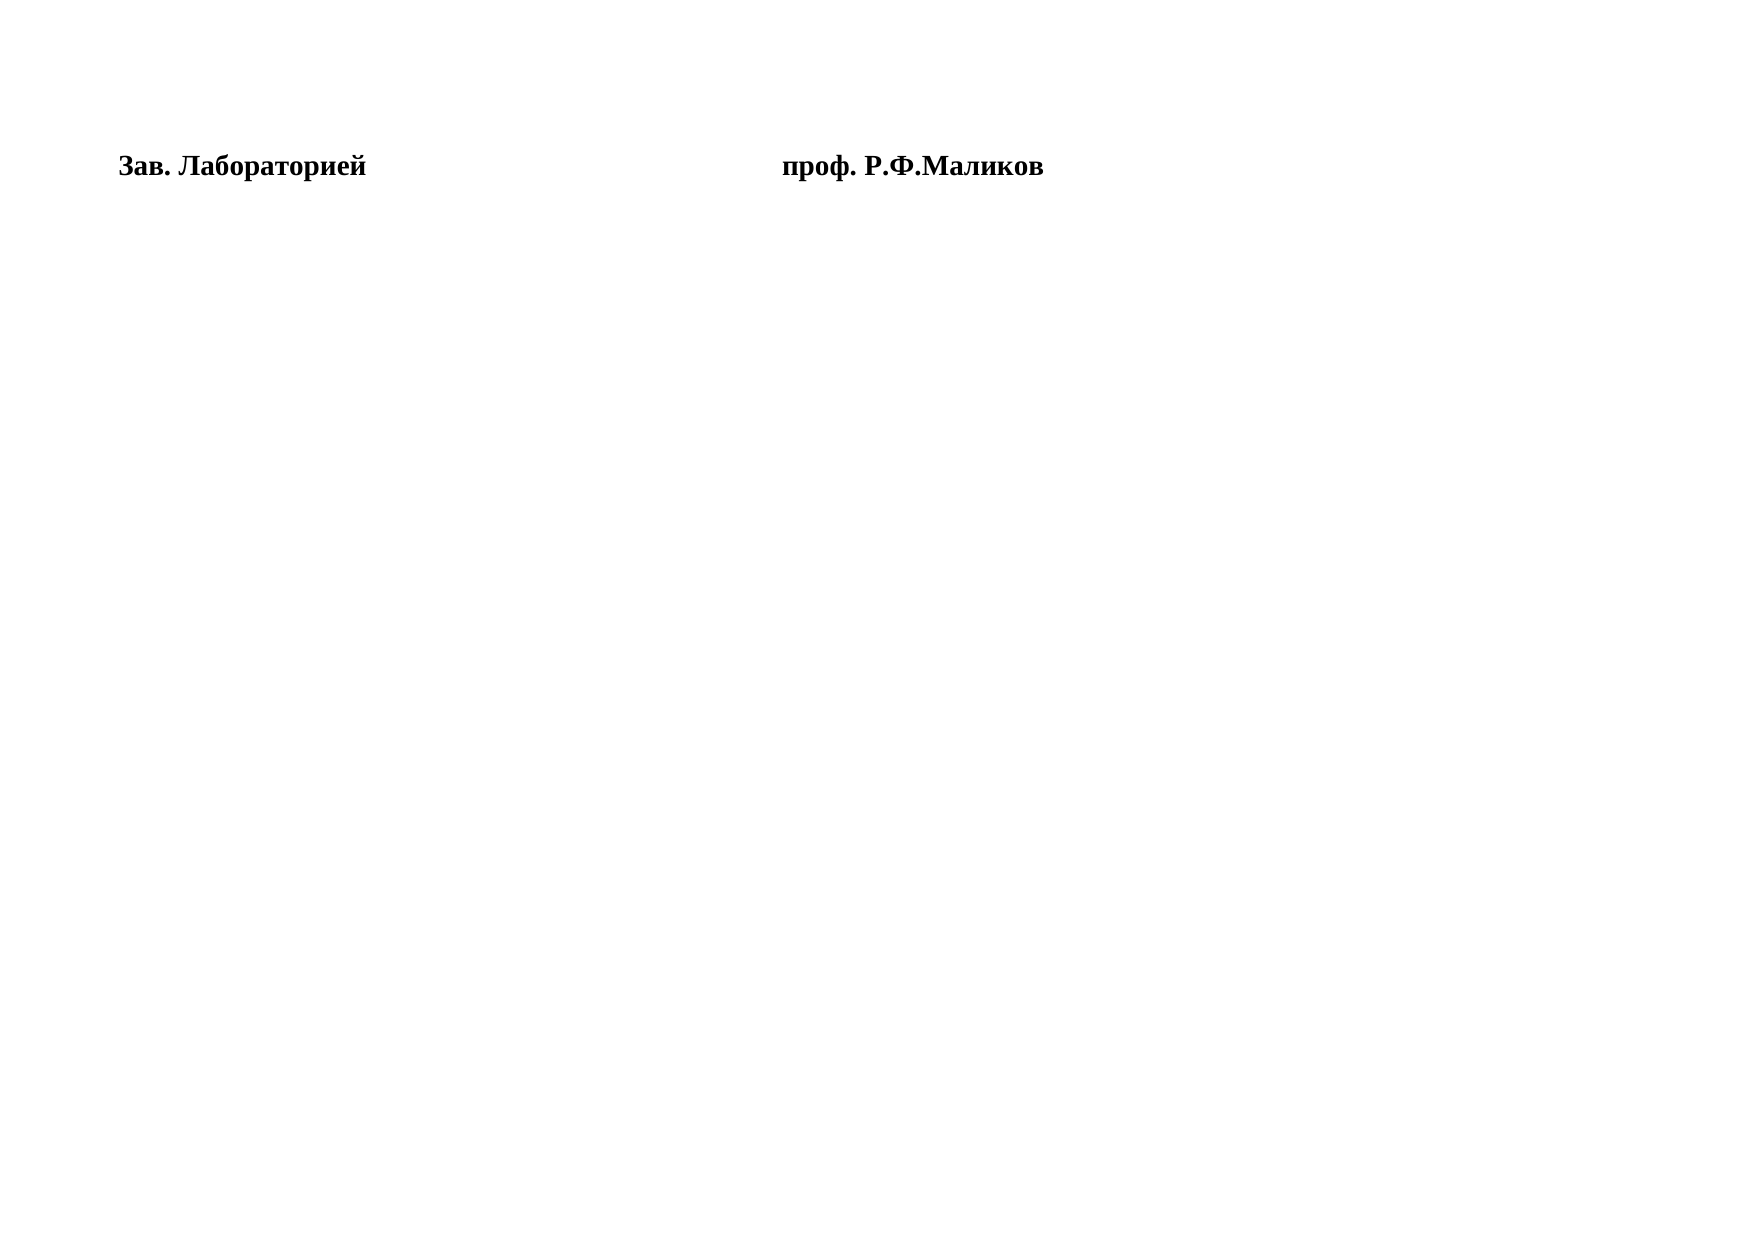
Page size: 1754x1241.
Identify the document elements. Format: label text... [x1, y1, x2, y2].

text Зав. Лабораторией проф. Р.Ф.Маликов [118, 148, 1636, 181]
